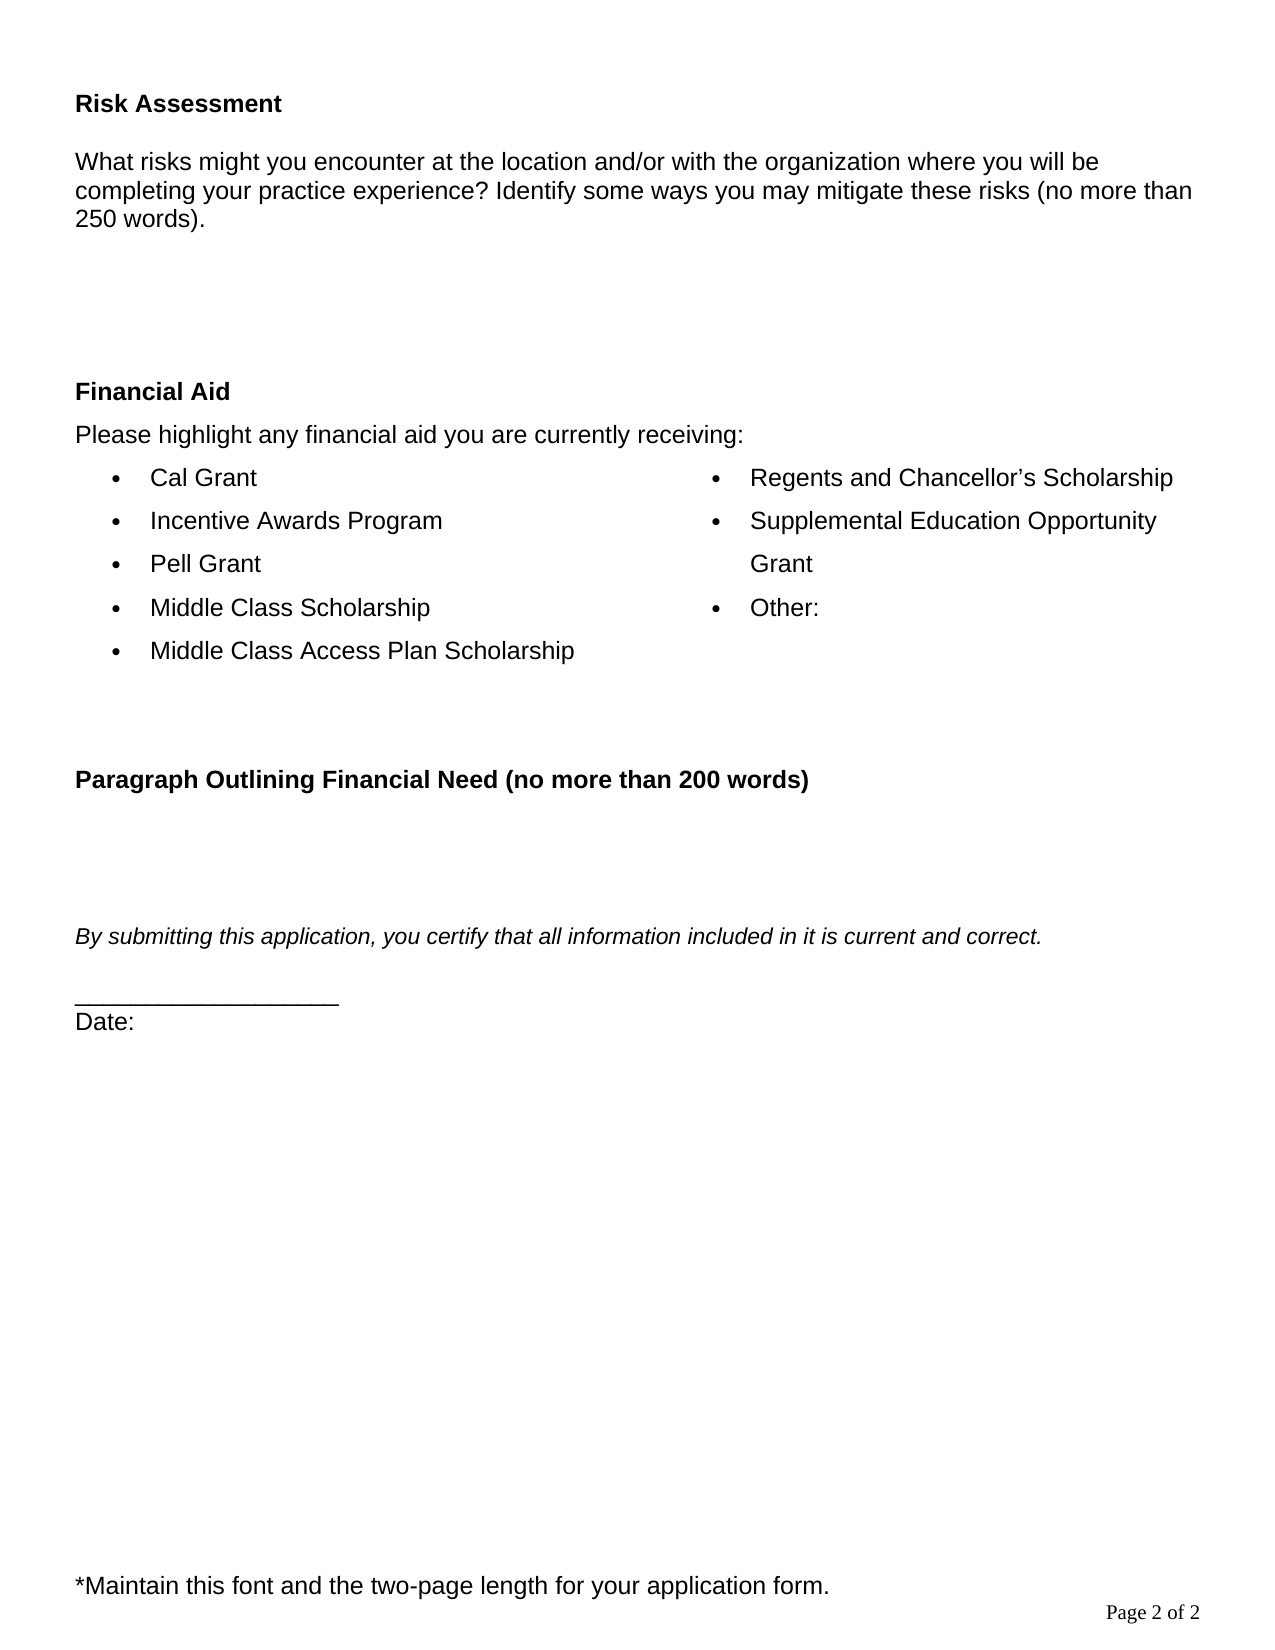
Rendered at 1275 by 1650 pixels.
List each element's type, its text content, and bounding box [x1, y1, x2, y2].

list Middle Class Scholarship [112, 592, 600, 621]
text What risks might you encounter at the location and/or with the organization where you will be completing your practice experience? Identify some ways you may mitigate these risks (no more than 250 words). [75, 147, 1200, 233]
list Pell Grant [112, 549, 600, 578]
list Other: [712, 592, 1200, 621]
list Middle Class Access Plan Scholarship [112, 636, 600, 664]
list Incentive Awards Program [112, 506, 600, 535]
text Paragraph Outlining Financial Need (no more than 200 words) [75, 765, 1200, 794]
text Financial Aid [75, 377, 1200, 406]
text ___________________ [75, 978, 1200, 1007]
list Regents and Chancellor’s Scholarship [712, 463, 1200, 492]
text By submitting this application, you certify that all information included in it is current and correct. [75, 923, 1200, 949]
list Supplemental Education Opportunity Grant [712, 506, 1200, 578]
text Date: [75, 1007, 1200, 1036]
text Please highlight any financial aid you are currently receiving: [75, 420, 1200, 449]
text Risk Assessment [75, 89, 1200, 118]
list Cal Grant [112, 463, 600, 492]
